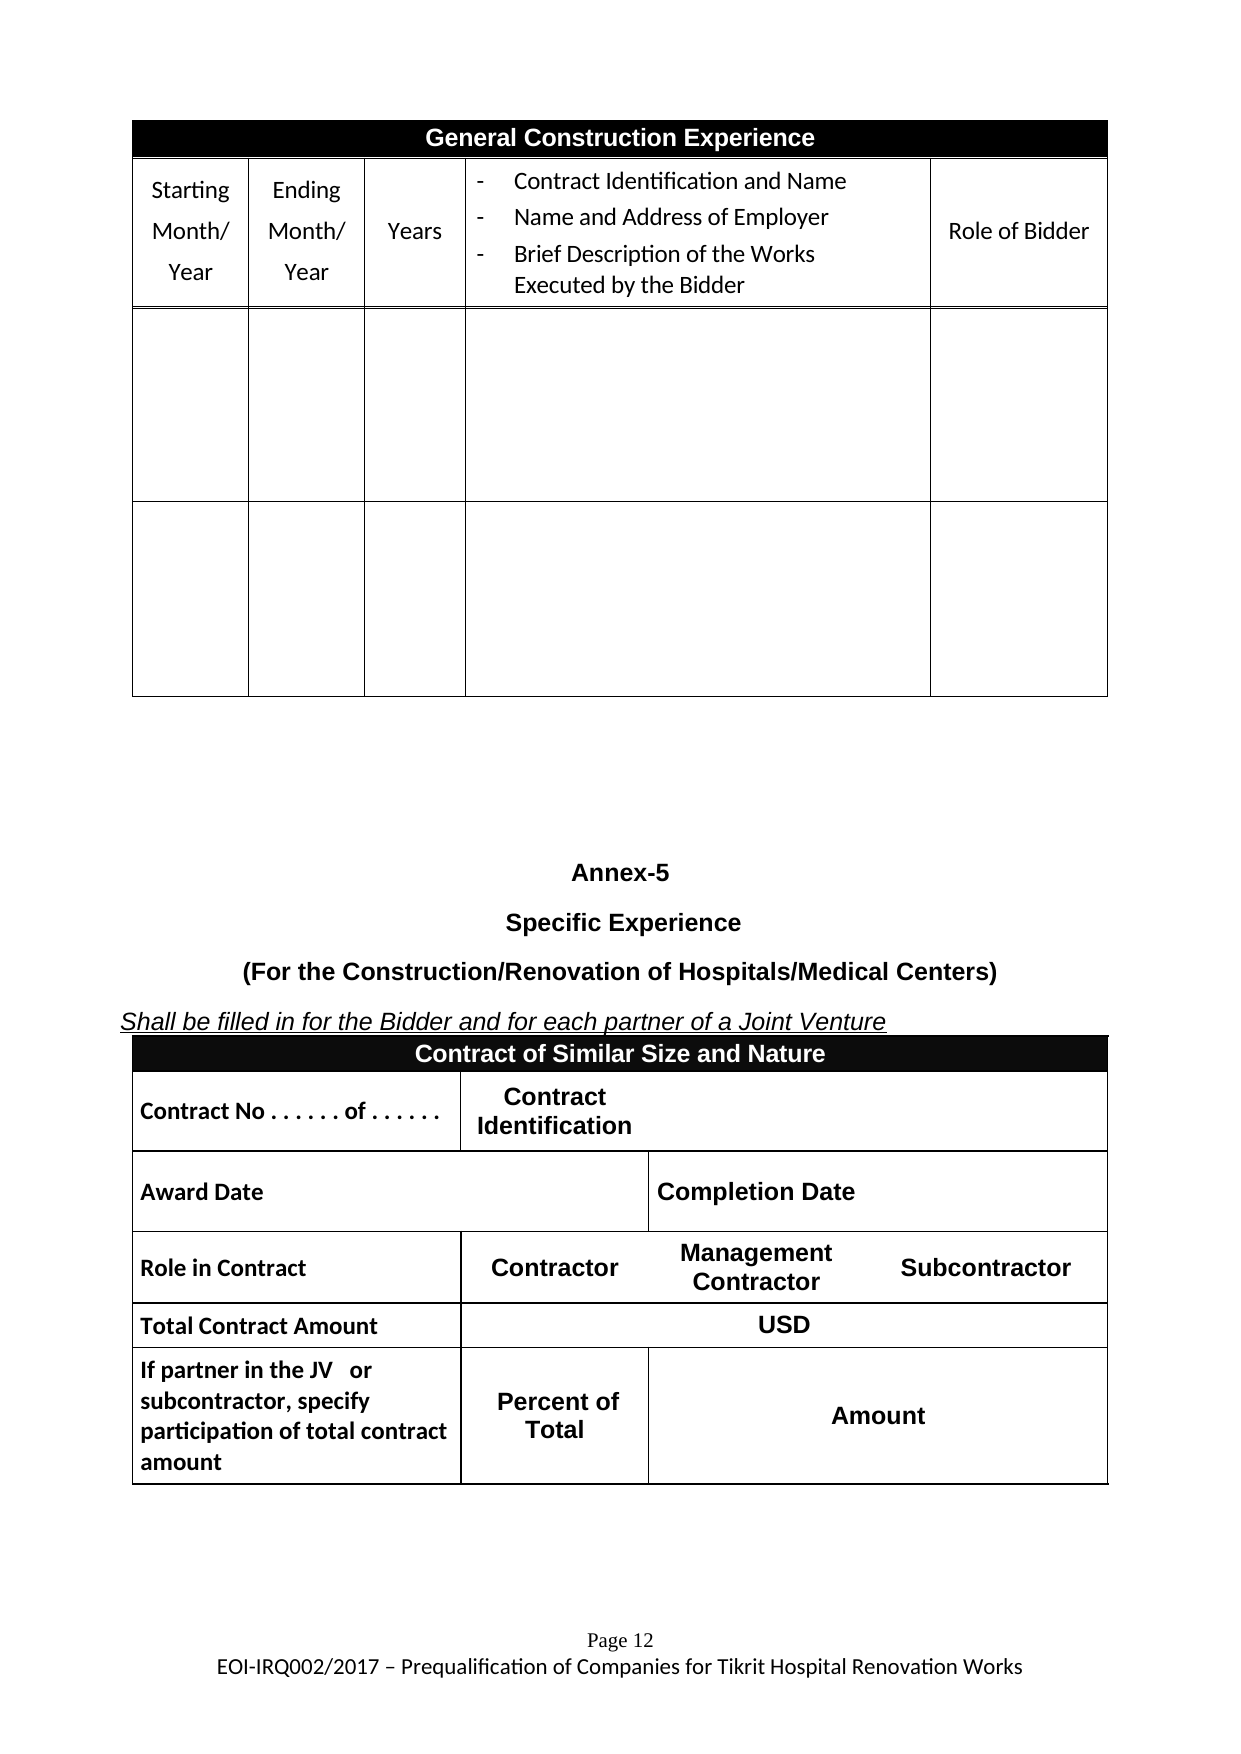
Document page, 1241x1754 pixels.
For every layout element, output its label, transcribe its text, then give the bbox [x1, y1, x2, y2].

subtitle Specific Experience [120, 907, 1120, 936]
table_cell [133, 309, 248, 501]
subtitle (For the Construction/Renovation of Hospitals/Medical Centers) [120, 957, 1120, 986]
text Shall be filled in for the Bidder and for each partner of a Joint Venture [120, 1007, 1120, 1035]
table_cell Years [365, 159, 465, 306]
table_cell [864, 1152, 1107, 1231]
table_cell If partner in the JV or subcontractor, specify participation of total contract amount [133, 1348, 460, 1483]
table_cell USD [462, 1304, 1107, 1347]
table_cell Amount [649, 1348, 1107, 1483]
table_cell Award Date [133, 1152, 461, 1231]
table_cell [461, 1152, 648, 1231]
table_cell Contract No . . . . . . of . . . . . . [133, 1072, 460, 1150]
table_cell Total Contract Amount [133, 1304, 460, 1347]
table_header Contract of Similar Size and Nature [133, 1037, 1107, 1070]
table_cell [649, 1072, 1107, 1150]
table_cell [365, 502, 465, 696]
subtitle Annex-5 [120, 858, 1120, 887]
table_cell [931, 309, 1107, 501]
table_cell Contractor [462, 1232, 648, 1302]
table_cell [249, 309, 364, 501]
table_cell Role of Bidder [931, 159, 1107, 306]
table_cell [133, 502, 248, 696]
table_cell [466, 502, 930, 696]
table_cell [249, 502, 364, 696]
table_cell Contract Identification [461, 1072, 648, 1150]
table_cell Percent of Total [462, 1348, 648, 1483]
table_cell Subcontractor [864, 1232, 1107, 1302]
table_cell Role in Contract [133, 1232, 460, 1302]
table_cell Contract Identification and Name Name and Address of Employer Brief Description of the Works Executed by the Bidder [466, 159, 930, 306]
table_cell [466, 309, 930, 501]
table_cell [365, 309, 465, 501]
table_cell Completion Date [649, 1152, 864, 1231]
table_cell Management Contractor [649, 1232, 864, 1302]
table_header General Construction Experience [133, 121, 1107, 157]
table_cell [931, 502, 1107, 696]
table_cell Ending Month/ Year [249, 159, 364, 306]
table_cell Starting Month/ Year [133, 159, 248, 306]
